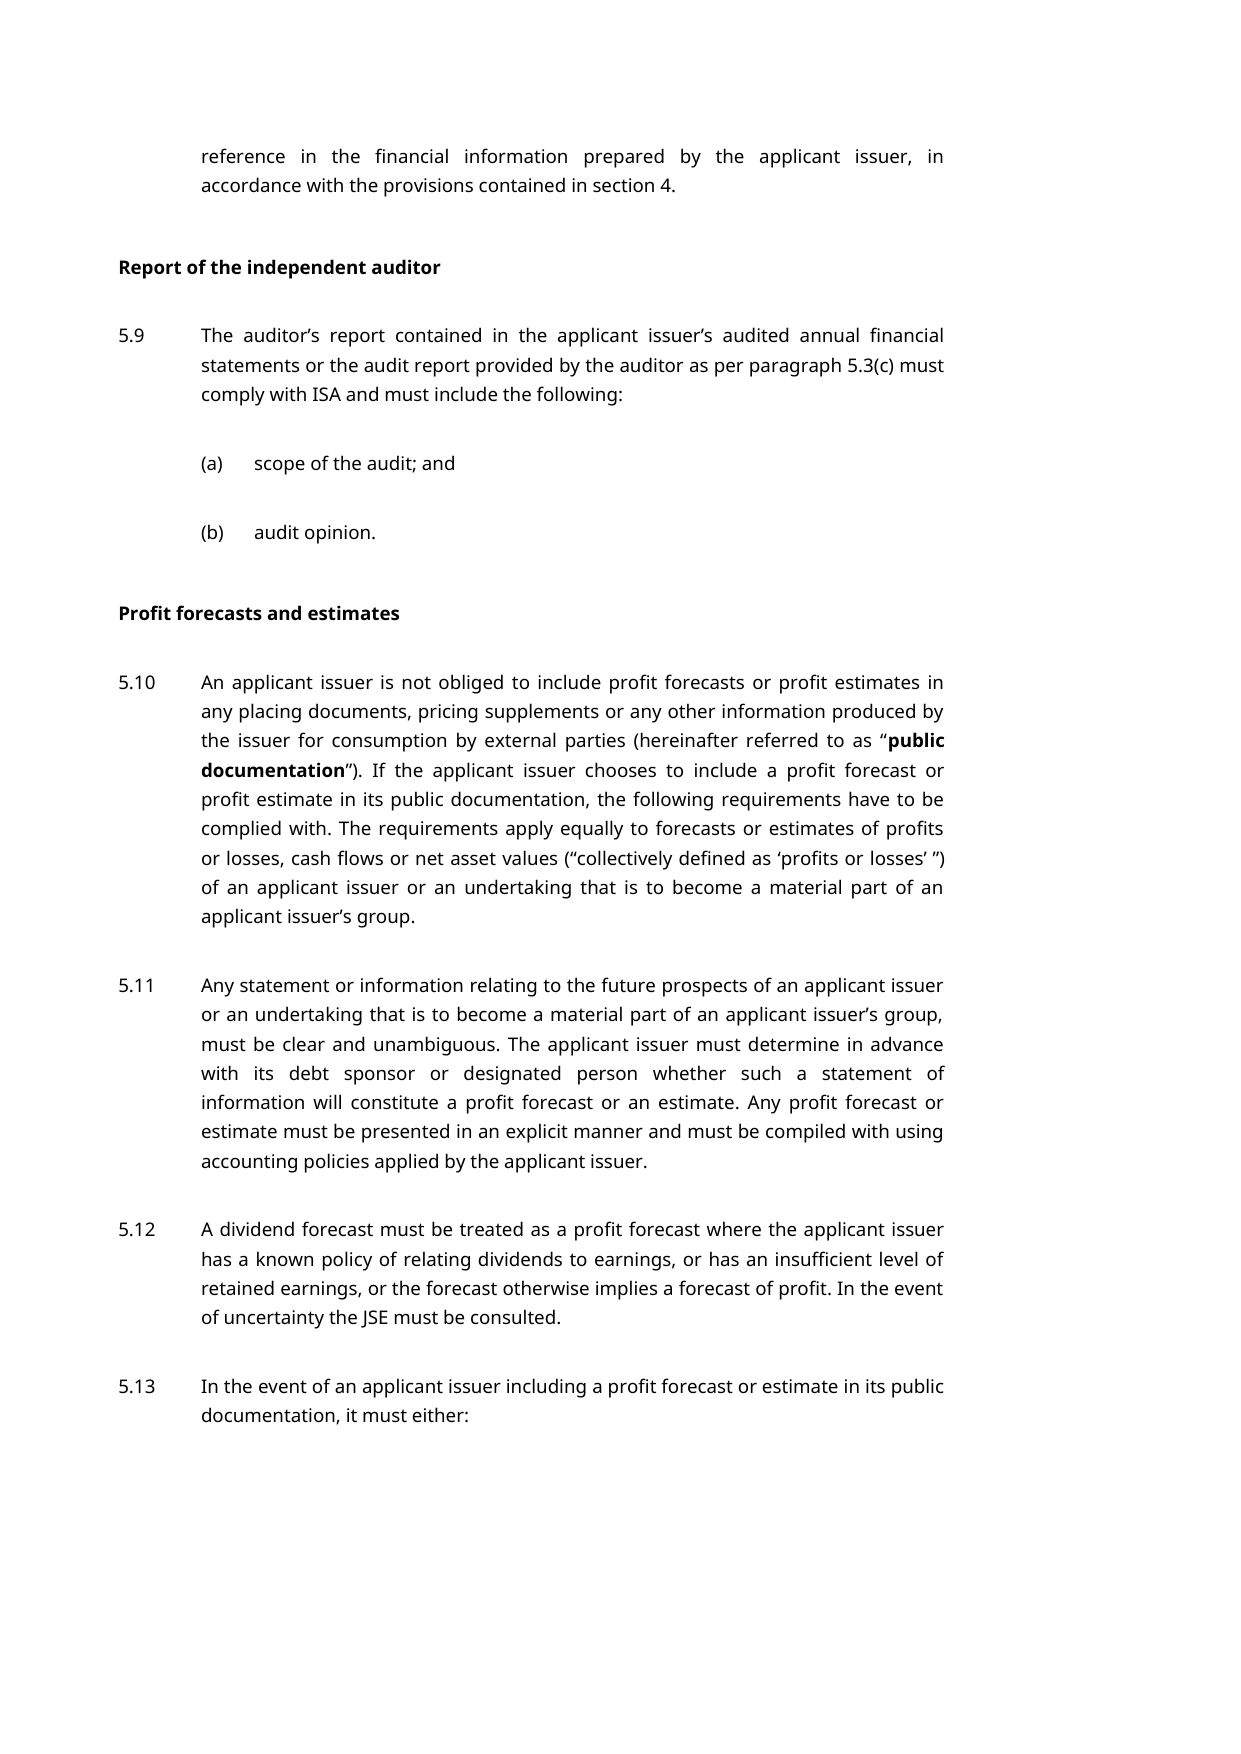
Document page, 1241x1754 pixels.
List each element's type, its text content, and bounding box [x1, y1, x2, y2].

text 5.10 An applicant issuer is not obliged to include profit forecasts or profit estimates in any placing documents, pricing supplements or any other information produced by the issuer for consumption by external parties (hereinafter referred to as “public documentation”). If the applicant issuer chooses to include a profit forecast or profit estimate in its public documentation, the following requirements have to be complied with. The requirements apply equally to forecasts or estimates of profits or losses, cash flows or net asset values (“collectively defined as ‘profits or losses’ ”) of an applicant issuer or an undertaking that is to become a material part of an applicant issuer’s group. [118, 669, 945, 929]
text (b) audit opinion. [118, 519, 945, 544]
text Report of the independent auditor [118, 254, 945, 279]
text 5.9 The auditor’s report contained in the applicant issuer’s audited annual financial statements or the audit report provided by the auditor as per paragraph 5.3(c) must comply with ISA and must include the following: [118, 323, 945, 407]
text Profit forecasts and estimates [118, 600, 945, 626]
text 5.13 In the event of an applicant issuer including a profit forecast or estimate in its public documentation, it must either: [118, 1373, 945, 1428]
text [118, 143, 945, 198]
text 5.11 Any statement or information relating to the future prospects of an applicant issuer or an undertaking that is to become a material part of an applicant issuer’s group, must be clear and unambiguous. The applicant issuer must determine in advance with its debt sponsor or designated person whether such a statement of information will constitute a profit forecast or an estimate. Any profit forecast or estimate must be presented in an explicit manner and must be compiled with using accounting policies applied by the applicant issuer. [118, 972, 945, 1173]
text (a) scope of the audit; and [118, 450, 945, 476]
text 5.12 A dividend forecast must be treated as a profit forecast where the applicant issuer has a known policy of relating dividends to earnings, or has an insufficient level of retained earnings, or the forecast otherwise implies a forecast of profit. In the event of uncertainty the JSE must be consulted. [118, 1217, 945, 1330]
